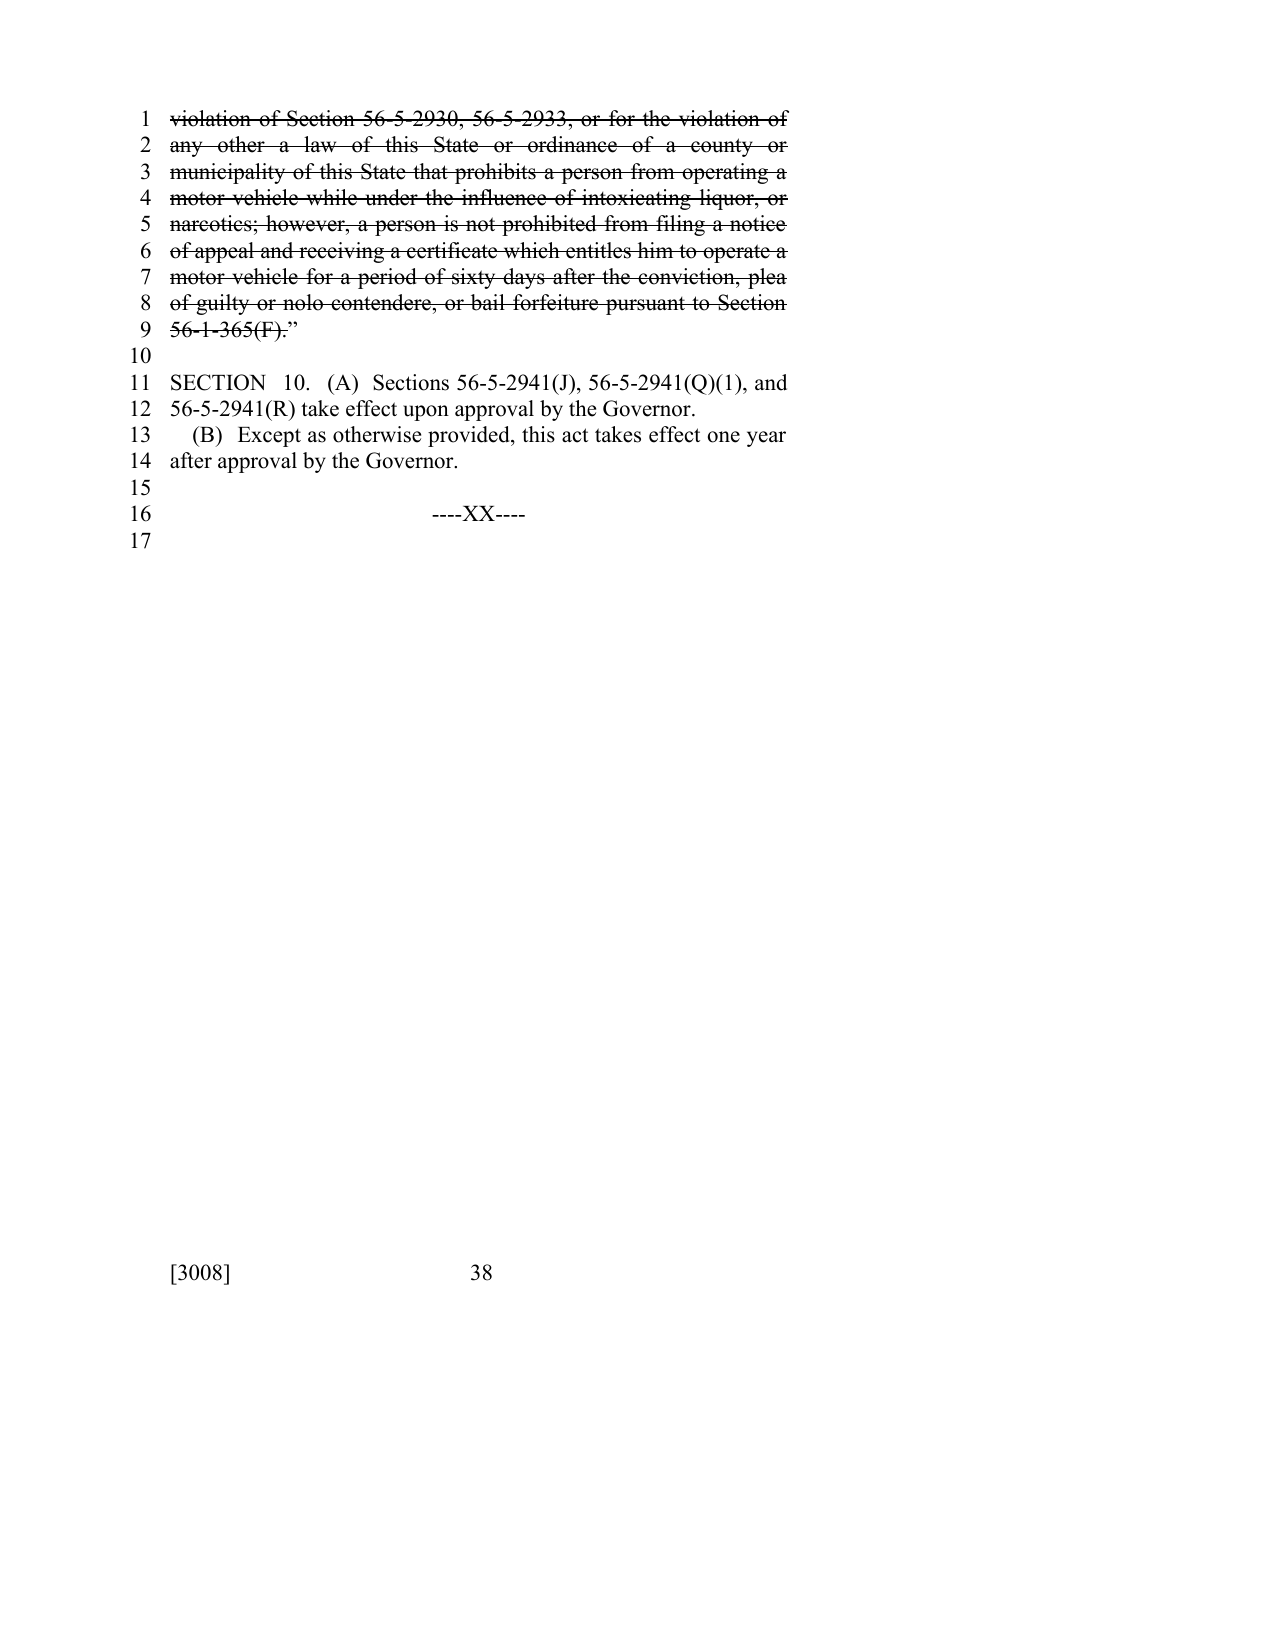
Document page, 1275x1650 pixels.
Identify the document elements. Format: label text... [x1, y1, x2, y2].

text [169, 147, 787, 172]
text (B) Except as otherwise provided, this act takes effect one year after approval by the Governor. [169, 421, 787, 474]
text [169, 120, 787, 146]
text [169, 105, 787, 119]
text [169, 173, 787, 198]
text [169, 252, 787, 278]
text ----XX---- [169, 500, 787, 527]
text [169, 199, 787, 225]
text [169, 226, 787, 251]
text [169, 305, 787, 342]
text SECTION 10. (A) Sections 56-5-2941(J), 56-5-2941(Q)(1), and 56-5-2941(R) take effect upon approval by the Governor. [169, 368, 787, 421]
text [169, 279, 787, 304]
